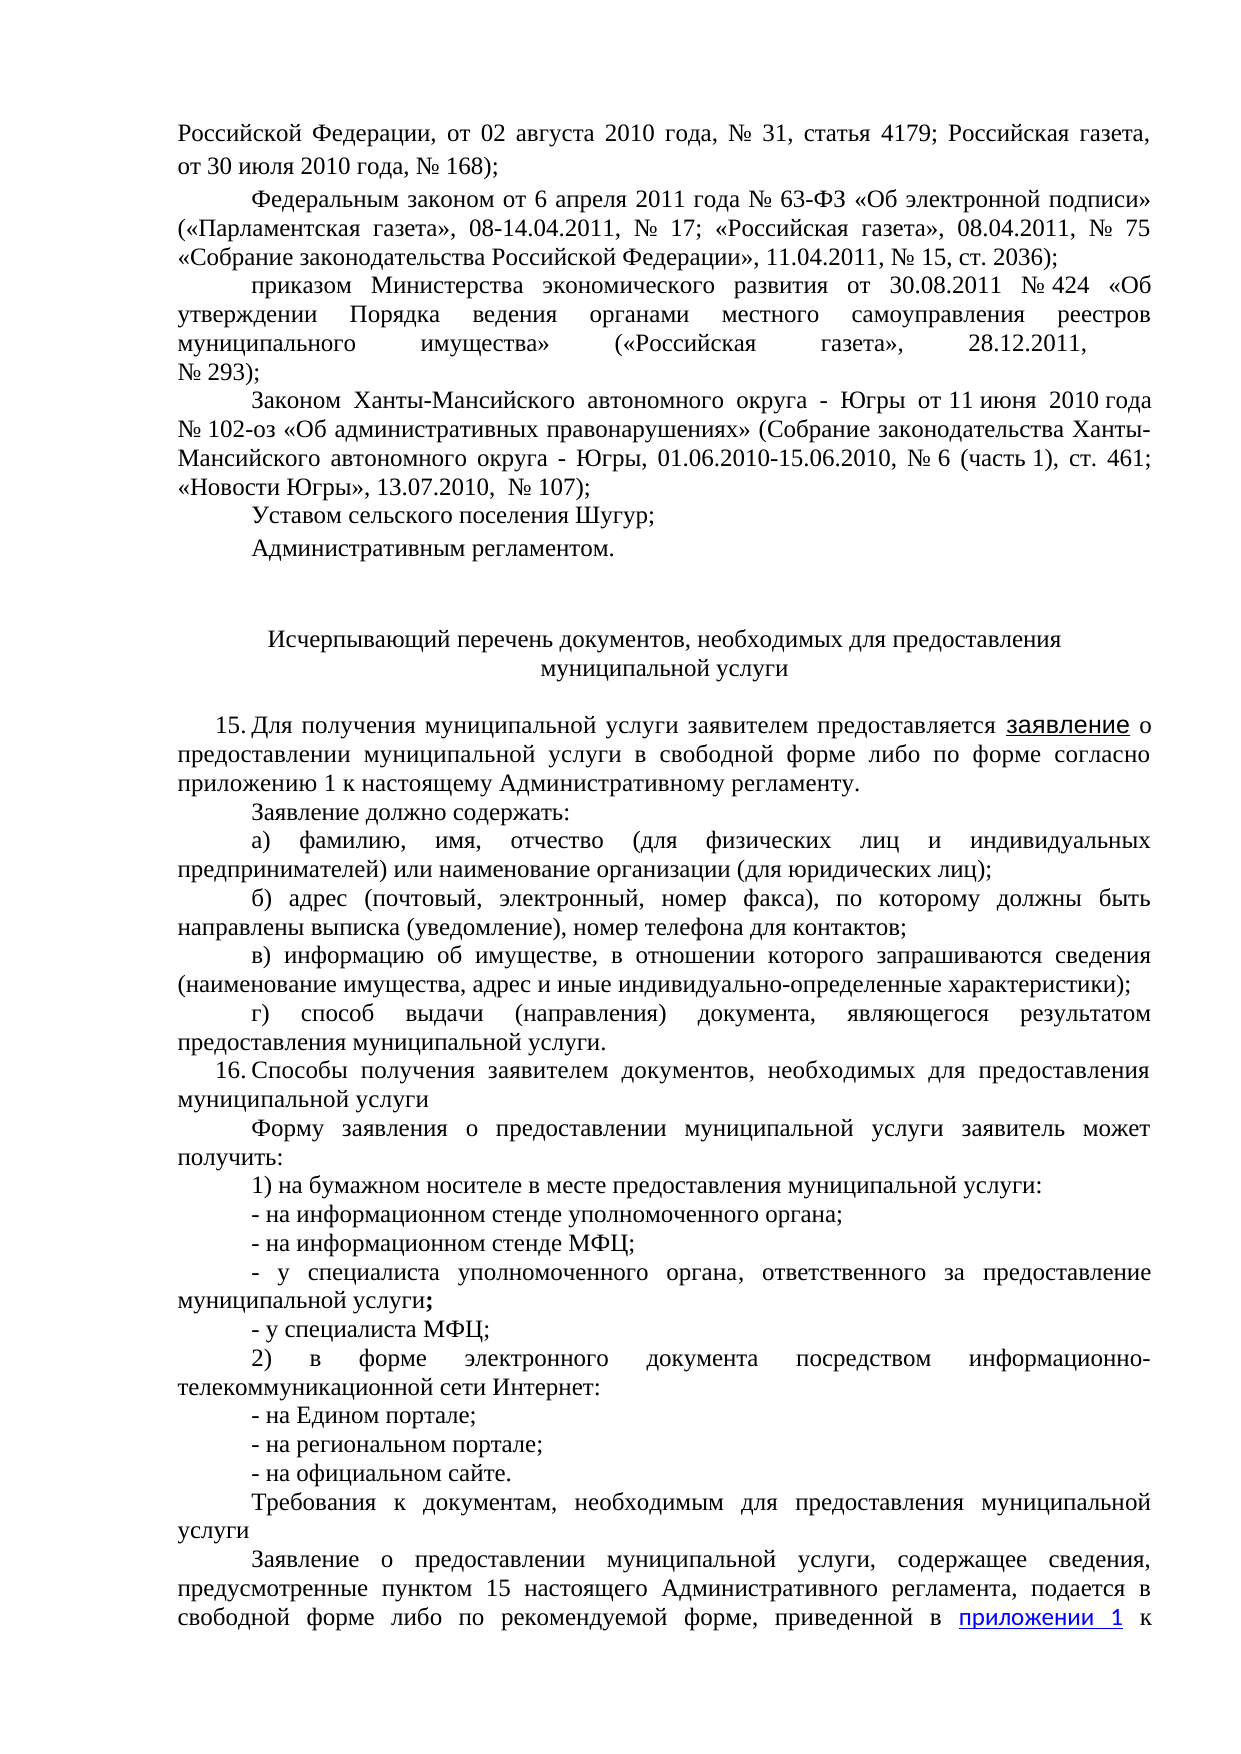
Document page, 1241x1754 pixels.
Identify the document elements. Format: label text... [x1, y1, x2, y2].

text муниципальной услуги [177, 653, 1152, 681]
text Законом Ханты-Мансийского автономного округа - Югры от 11 июня 2010 года № 102-оз «Об административных правонарушениях» (Собрание законодательства Ханты-Мансийского автономного округа - Югры, 01.06.2010-15.06.2010, № 6 (часть 1), ст. 461; «Новости Югры», 13.07.2010, № 107); [177, 385, 1152, 500]
text - на региональном портале; [177, 1429, 1152, 1458]
text б) адрес (почтовый, электронный, номер факса), по которому должны быть направлены выписка (уведомление), номер телефона для контактов; [177, 883, 1152, 940]
text - у специалиста МФЦ; [177, 1314, 1152, 1343]
text г) способ выдачи (направления) документа, являющегося результатом предоставления муниципальной услуги. [177, 998, 1152, 1055]
text Форму заявления о предоставлении муниципальной услуги заявитель может получить: [177, 1113, 1152, 1170]
text 2) в форме электронного документа посредством информационно-телекоммуникационной сети Интернет: [177, 1343, 1152, 1400]
text 1) на бумажном носителе в месте предоставления муниципальной услуги: [177, 1170, 1152, 1199]
text в) информацию об имуществе, в отношении которого запрашиваются сведения (наименование имущества, адрес и иные индивидуально-определенные характеристики); [177, 940, 1152, 998]
text Уставом сельского поселения Шугур; [177, 500, 1152, 529]
text - на официальном сайте. [177, 1458, 1152, 1487]
list Для получения муниципальной услуги заявителем предоставляется заявление о предоставлении муниципальной услуги в свободной форме либо по форме согласно приложению 1 к настоящему Административному регламенту. [177, 710, 1152, 797]
text Заявление должно содержать: [177, 797, 1152, 825]
text Требования к документам, необходимым для предоставления муниципальной услуги [177, 1487, 1152, 1544]
text приказом Министерства экономического развития от 30.08.2011 № 424 «Об утверждении Порядка ведения органами местного самоуправления реестров муниципального имущества» («Российская газета», 28.12.2011, № 293); [177, 270, 1152, 385]
text - на информационном стенде уполномоченного органа; [177, 1199, 1152, 1228]
text а) фамилию, имя, отчество (для физических лиц и индивидуальных предпринимателей) или наименование организации (для юридических лиц); [177, 825, 1152, 883]
text Исчерпывающий перечень документов, необходимых для предоставления [177, 624, 1152, 653]
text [177, 118, 1152, 180]
list Способы получения заявителем документов, необходимых для предоставления муниципальной услуги [177, 1055, 1152, 1113]
text - на информационном стенде МФЦ; [177, 1228, 1152, 1257]
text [177, 1544, 1152, 1632]
text - у специалиста уполномоченного органа, ответственного за предоставление муниципальной услуги; [177, 1257, 1152, 1314]
text Федеральным законом от 6 апреля 2011 года № 63-ФЗ «Об электронной подписи» («Парламентская газета», 08-14.04.2011, № 17; «Российская газета», 08.04.2011, № 75 «Собрание законодательства Российской Федерации», 11.04.2011, № 15, ст. 2036); [177, 184, 1152, 270]
text - на Едином портале; [177, 1400, 1152, 1429]
text Административным регламентом. [177, 533, 1152, 562]
